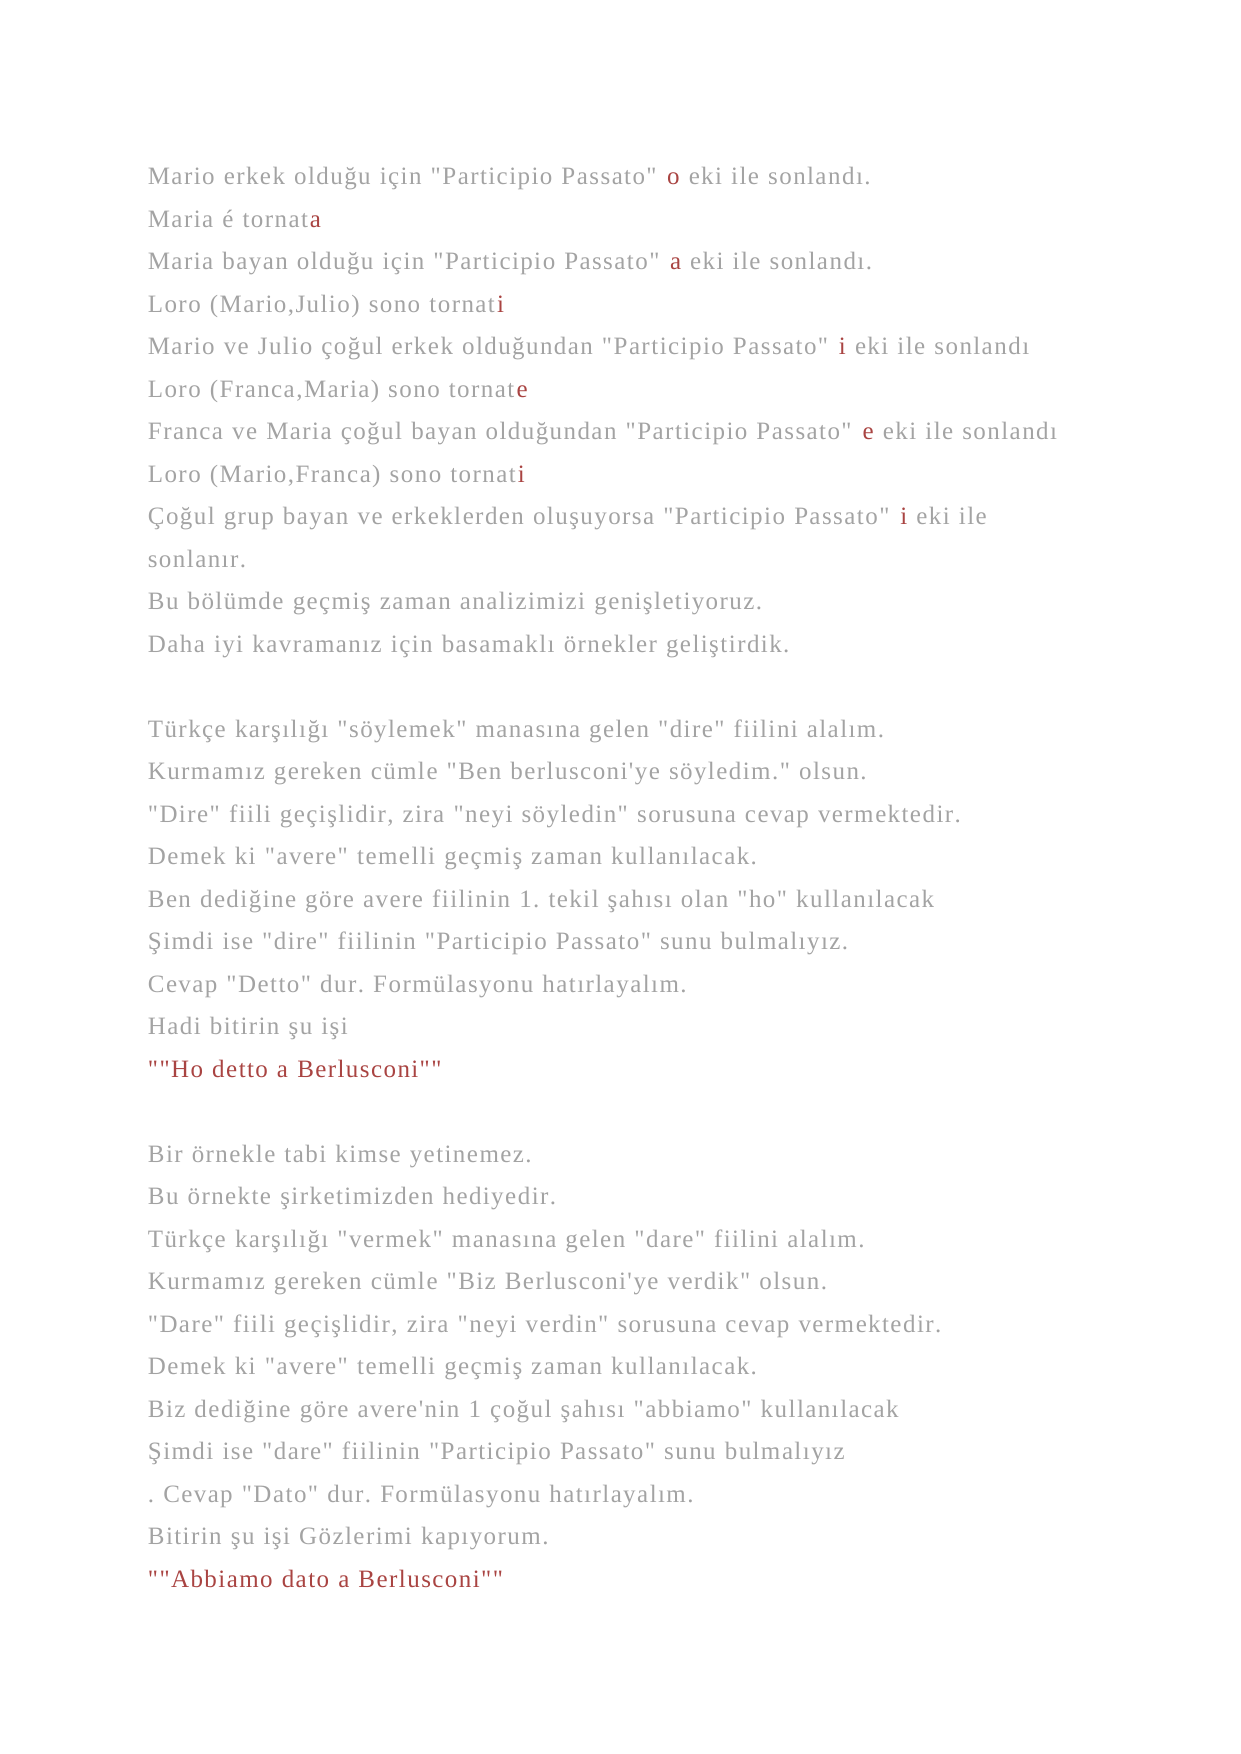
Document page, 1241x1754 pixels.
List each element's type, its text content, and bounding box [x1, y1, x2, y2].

text Hadi bitirin şu işi [148, 998, 1093, 1040]
text Loro (Mario,Franca) sono tornati [148, 445, 1093, 488]
text . Cevap "Dato" dur. Formülasyonu hatırlayalım. [148, 1465, 1093, 1508]
text ""Ho detto a Berlusconi"" [148, 1040, 1093, 1083]
text Demek ki "avere" temelli geçmiş zaman kullanılacak. [148, 1338, 1093, 1380]
text Kurmamız gereken cümle "Ben berlusconi'ye söyledim." olsun. [148, 743, 1093, 785]
text Daha iyi kavramanız için basamaklı örnekler geliştirdik. [148, 615, 1093, 658]
text Şimdi ise "dare" fiilinin "Participio Passato" sunu bulmalıyız [148, 1423, 1093, 1465]
text "Dare" fiili geçişlidir, zira "neyi verdin" sorusuna cevap vermektedir. [148, 1295, 1093, 1338]
text ""Abbiamo dato a Berlusconi"" [148, 1550, 1093, 1593]
text "Dire" fiili geçişlidir, zira "neyi söyledin" sorusuna cevap vermektedir. [148, 785, 1093, 828]
text Türkçe karşılığı "vermek" manasına gelen "dare" fiilini alalım. [148, 1210, 1093, 1253]
text Biz dediğine göre avere'nin 1 çoğul şahısı "abbiamo" kullanılacak [148, 1380, 1093, 1423]
text Mario erkek olduğu için "Participio Passato" o eki ile sonlandı. [148, 148, 1093, 190]
text Mario ve Julio çoğul erkek olduğundan "Participio Passato" i eki ile sonlandı [148, 318, 1093, 360]
text Bu bölümde geçmiş zaman analizimizi genişletiyoruz. [148, 573, 1093, 615]
text Maria é tornata [148, 190, 1093, 233]
text Maria bayan olduğu için "Participio Passato" a eki ile sonlandı. [148, 233, 1093, 275]
text Bir örnekle tabi kimse yetinemez. [148, 1125, 1093, 1168]
text Franca ve Maria çoğul bayan olduğundan "Participio Passato" e eki ile sonlandı [148, 403, 1093, 445]
text Türkçe karşılığı "söylemek" manasına gelen "dire" fiilini alalım. [148, 700, 1093, 743]
text Bitirin şu işi Gözlerimi kapıyorum. [148, 1508, 1093, 1550]
text Loro (Franca,Maria) sono tornate [148, 360, 1093, 403]
text Loro (Mario,Julio) sono tornati [148, 275, 1093, 318]
text Şimdi ise "dire" fiilinin "Participio Passato" sunu bulmalıyız. [148, 913, 1093, 955]
text Bu örnekte şirketimizden hediyedir. [148, 1168, 1093, 1210]
text Kurmamız gereken cümle "Biz Berlusconi'ye verdik" olsun. [148, 1253, 1093, 1295]
text Demek ki "avere" temelli geçmiş zaman kullanılacak. [148, 828, 1093, 870]
text Ben dediğine göre avere fiilinin 1. tekil şahısı olan "ho" kullanılacak [148, 870, 1093, 913]
text Cevap "Detto" dur. Formülasyonu hatırlayalım. [148, 955, 1093, 998]
text Çoğul grup bayan ve erkeklerden oluşuyorsa "Participio Passato" i eki ile sonlanır. [148, 488, 1093, 573]
